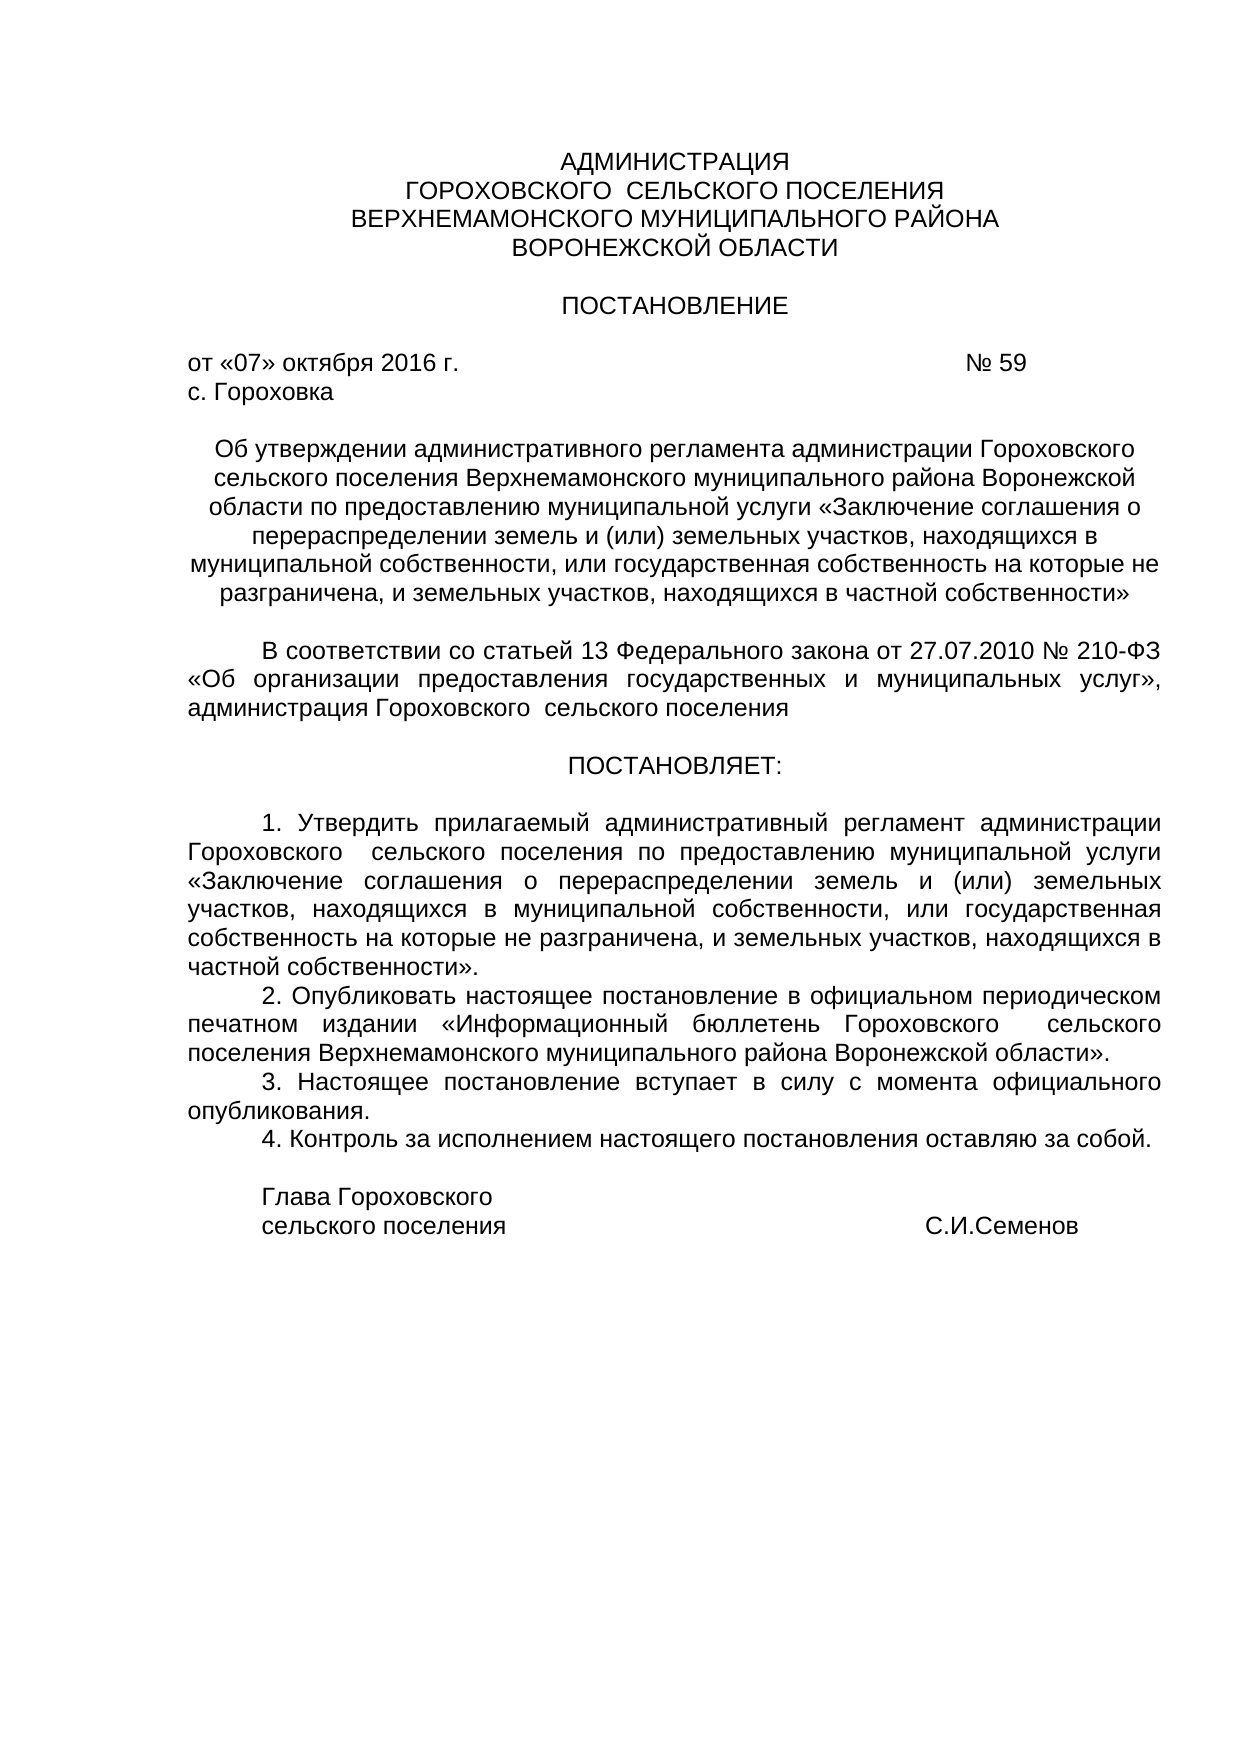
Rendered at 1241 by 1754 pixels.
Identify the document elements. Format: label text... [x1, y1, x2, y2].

text с. Гороховка [187, 377, 1162, 406]
text 3. Настоящее постановление вступает в силу с момента официального опубликования. [187, 1067, 1162, 1124]
text ПОСТАНОВЛЕНИЕ [187, 291, 1162, 319]
text сельского поселения С.И.Семенов [187, 1211, 1162, 1239]
text ВЕРХНЕМАМОНСКОГО МУНИЦИПАЛЬНОГО РАЙОНА [187, 204, 1162, 233]
text 2. Опубликовать настоящее постановление в официальном периодическом печатном издании «Информационный бюллетень Гороховского сельского поселения Верхнемамонского муниципального района Воронежской области». [187, 981, 1162, 1067]
text ГОРОХОВСКОГО СЕЛЬСКОГО ПОСЕЛЕНИЯ [187, 176, 1162, 204]
text АДМИНИСТРАЦИЯ [187, 147, 1162, 176]
text от «07» октября 2016 г. № 59 [187, 348, 1162, 377]
text ВОРОНЕЖСКОЙ ОБЛАСТИ [187, 233, 1162, 262]
text Об утверждении административного регламента администрации Гороховского сельского поселения Верхнемамонского муниципального района Воронежской области по предоставлению муниципальной услуги «Заключение соглашения о перераспределении земель и (или) земельных участков, находящихся в муниципальной собственности, или государственная собственность на которые не разграничена, и земельных участков, находящихся в частной собственности» [187, 434, 1162, 607]
text Глава Гороховского [187, 1182, 1162, 1211]
text ПОСТАНОВЛЯЕТ: [187, 751, 1162, 779]
text 4. Контроль за исполнением настоящего постановления оставляю за собой. [187, 1124, 1162, 1153]
text 1. Утвердить прилагаемый административный регламент администрации Гороховского сельского поселения по предоставлению муниципальной услуги «Заключение соглашения о перераспределении земель и (или) земельных участков, находящихся в муниципальной собственности, или государственная собственность на которые не разграничена, и земельных участков, находящихся в частной собственности». [187, 808, 1162, 981]
text В соответствии со статьей 13 Федерального закона от 27.07.2010 № 210-ФЗ «Об организации предоставления государственных и муниципальных услуг», администрация Гороховского сельского поселения [187, 636, 1162, 722]
